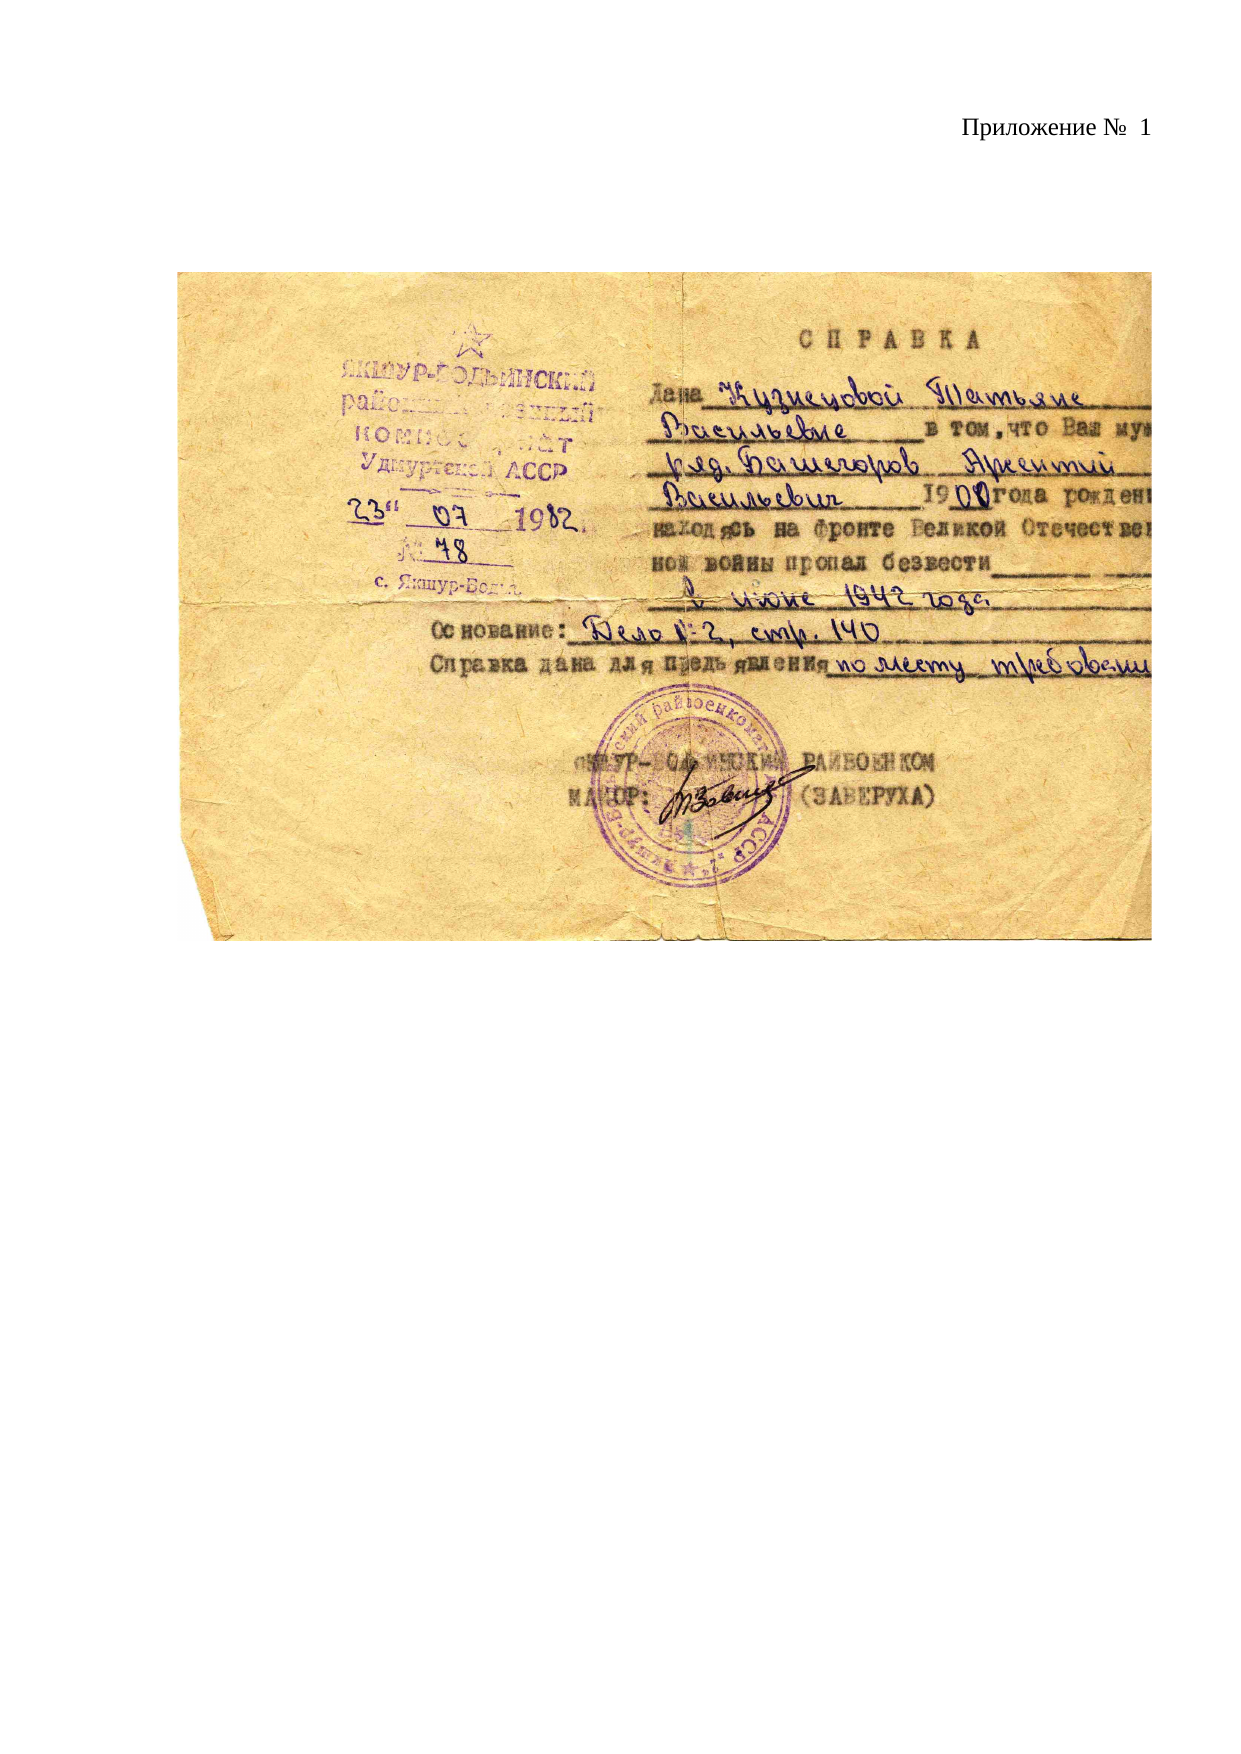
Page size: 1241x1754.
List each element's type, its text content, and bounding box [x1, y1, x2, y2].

text Приложение № 1 [177, 112, 1152, 141]
picture [177, 272, 1152, 941]
